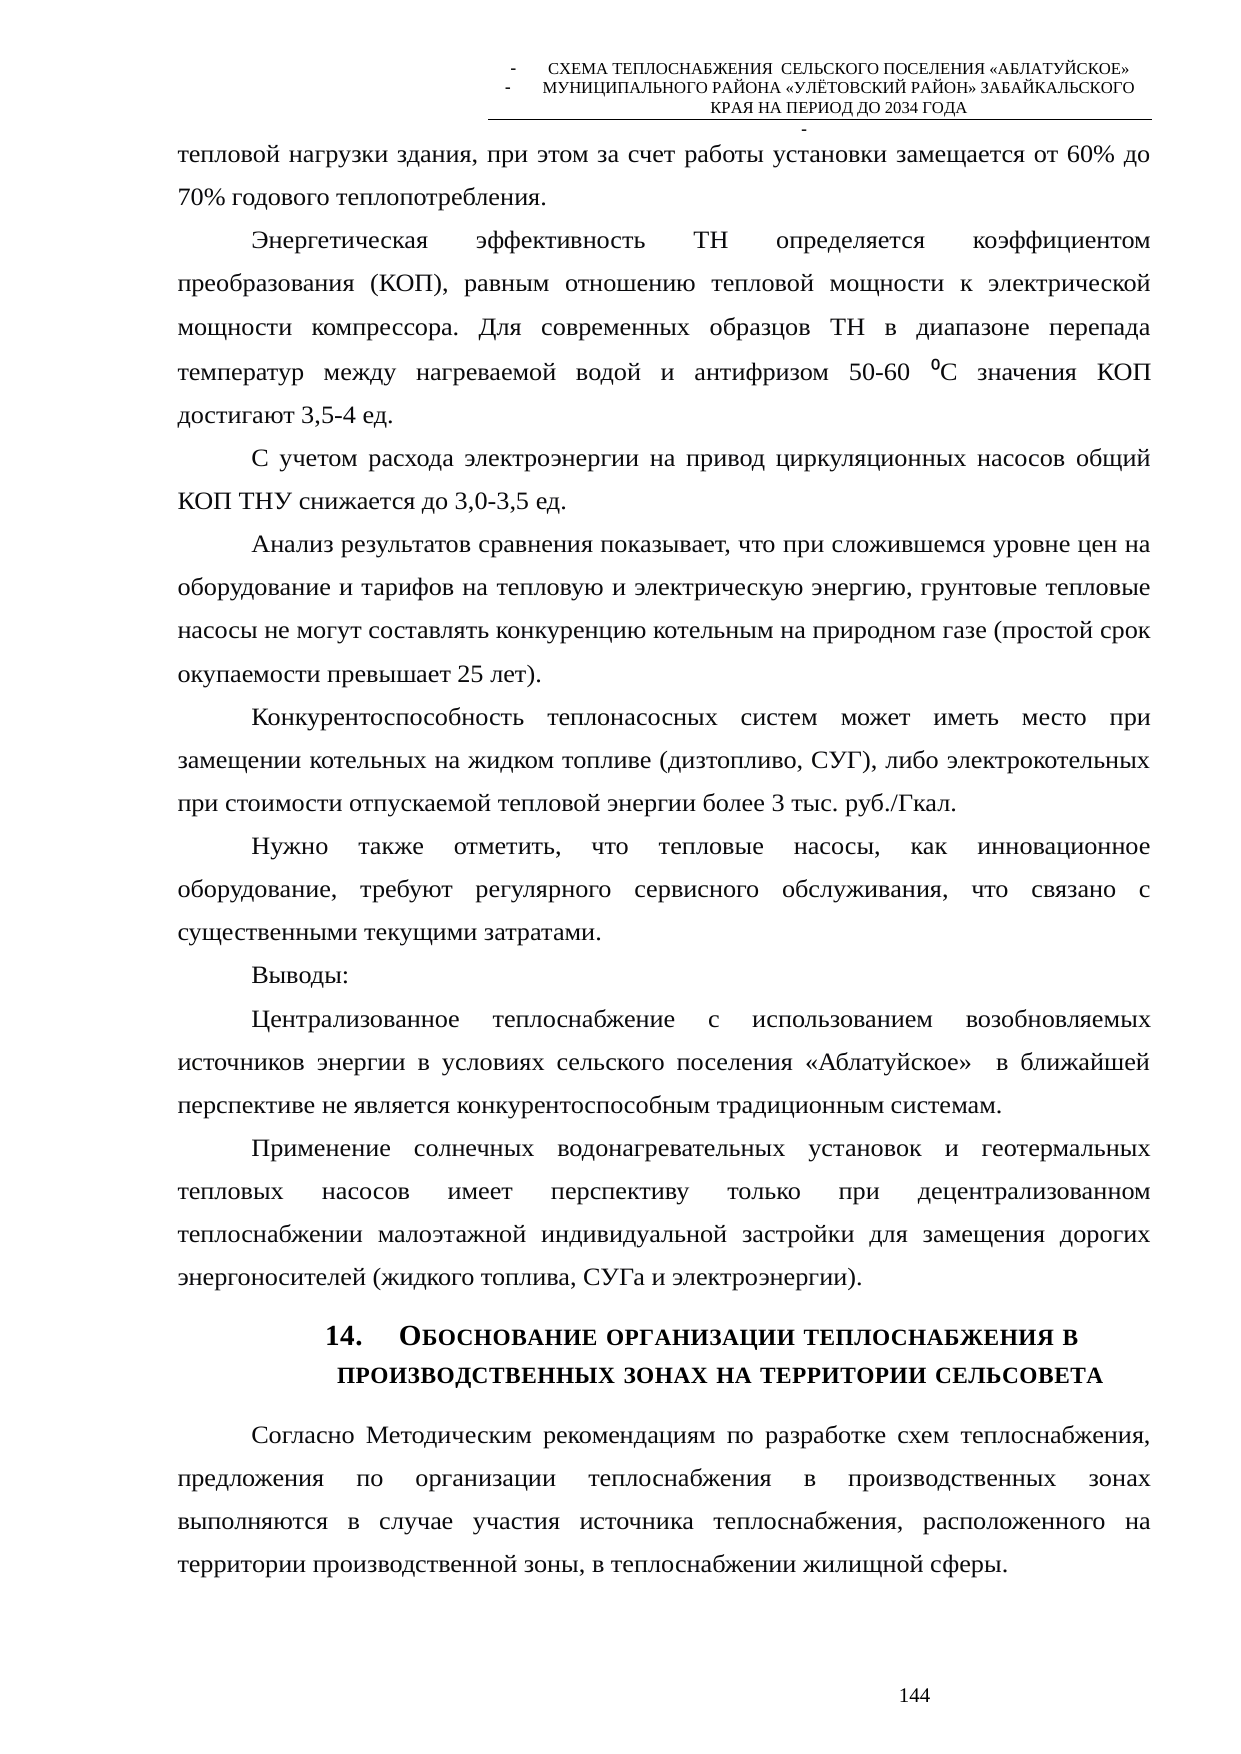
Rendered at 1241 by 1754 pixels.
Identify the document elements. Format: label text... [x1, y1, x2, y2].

text С учетом расхода электроэнергии на привод циркуляционных насосов общий КОП ТНУ снижается до 3,0-3,5 ед. [177, 443, 1152, 515]
text Энергетическая эффективность ТН определяется коэффициентом преобразования (КОП), равным отношению тепловой мощности к электрической мощности компрессора. Для современных образцов ТН в диапазоне перепада температур между нагреваемой водой и антифризом 50-60 ⁰С значения КОП достигают 3,5-4 ед. [177, 225, 1152, 429]
text Конкурентоспособность теплонасосных систем может иметь место при замещении котельных на жидком топливе (дизтопливо, СУГ), либо электрокотельных при стоимости отпускаемой тепловой энергии более 3 тыс. руб./Гкал. [177, 702, 1152, 817]
text Анализ результатов сравнения показывает, что при сложившемся уровне цен на оборудование и тарифов на тепловую и электрическую энергию, грунтовые тепловые насосы не могут составлять конкуренцию котельным на природном газе (простой срок окупаемости превышает 25 лет). [177, 529, 1152, 687]
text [177, 139, 1152, 211]
text Применение солнечных водонагревательных установок и геотермальных тепловых насосов имеет перспективу только при децентрализованном теплоснабжении малоэтажной индивидуальной застройки для замещения дорогих энергоносителей (жидкого топлива, СУГа и электроэнергии). [177, 1133, 1152, 1291]
text Выводы: [177, 961, 1152, 989]
subtitle Обоснование организации теплоснабжения в производственных зонах на территории сельсовета [251, 1318, 1152, 1390]
text Централизованное теплоснабжение с использованием возобновляемых источников энергии в условиях сельского поселения «Аблатуйское» в ближайшей перспективе не является конкурентоспособным традиционным системам. [177, 1004, 1152, 1119]
text Согласно Методическим рекомендациям по разработке схем теплоснабжения, предложения по организации теплоснабжения в производственных зонах выполняются в случае участия источника теплоснабжения, расположенного на территории производственной зоны, в теплоснабжении жилищной сферы. [177, 1420, 1152, 1578]
text Нужно также отметить, что тепловые насосы, как инновационное оборудование, требуют регулярного сервисного обслуживания, что связано с существенными текущими затратами. [177, 831, 1152, 946]
